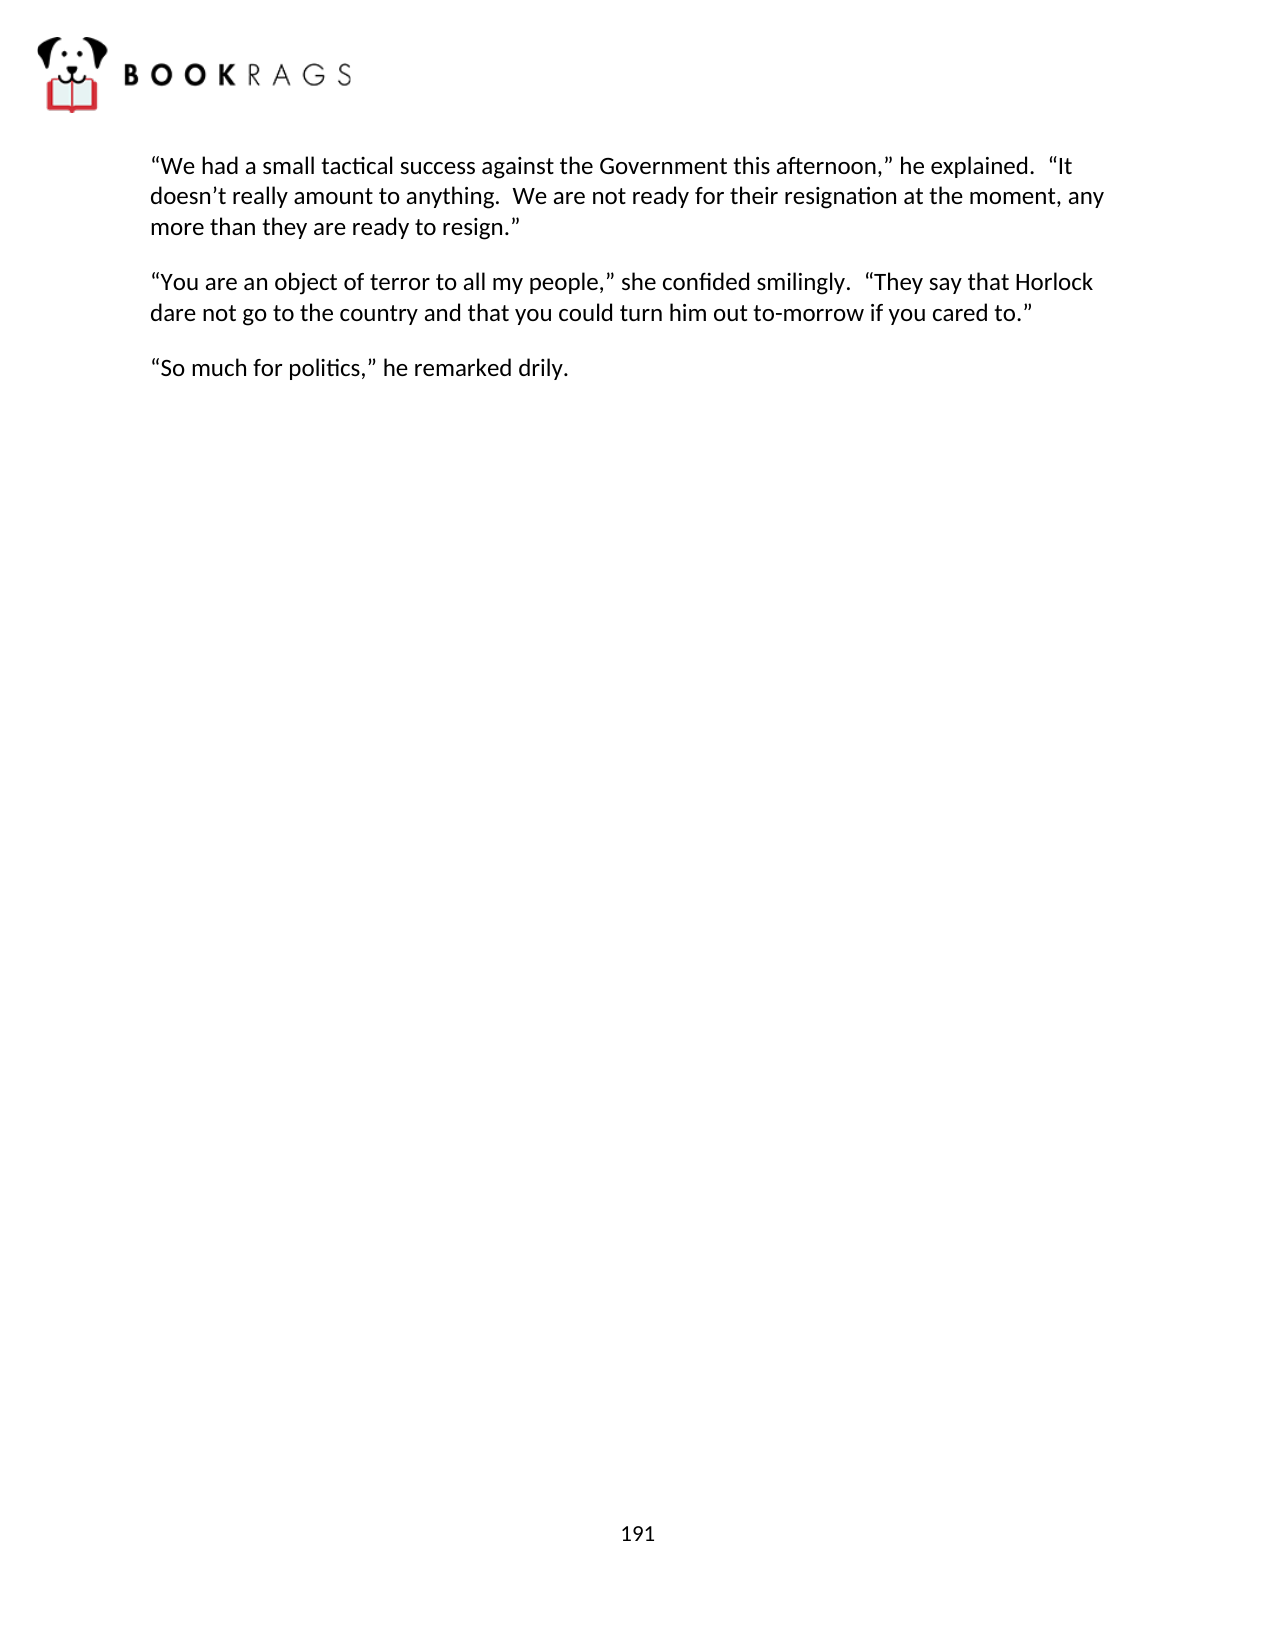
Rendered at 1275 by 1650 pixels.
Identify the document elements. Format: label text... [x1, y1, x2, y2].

picture [37, 37, 351, 113]
text “We had a small tactical success against the Government this afternoon,” he explained. “It doesn’t really amount to anything. We are not ready for their resignation at the moment, any more than they are ready to resign.” [150, 150, 1125, 242]
text “You are an object of terror to all my people,” she confided smilingly. “They say that Horlock dare not go to the country and that you could turn him out to-morrow if you cared to.” [150, 267, 1125, 328]
text “So much for politics,” he remarked drily. [150, 353, 1125, 383]
